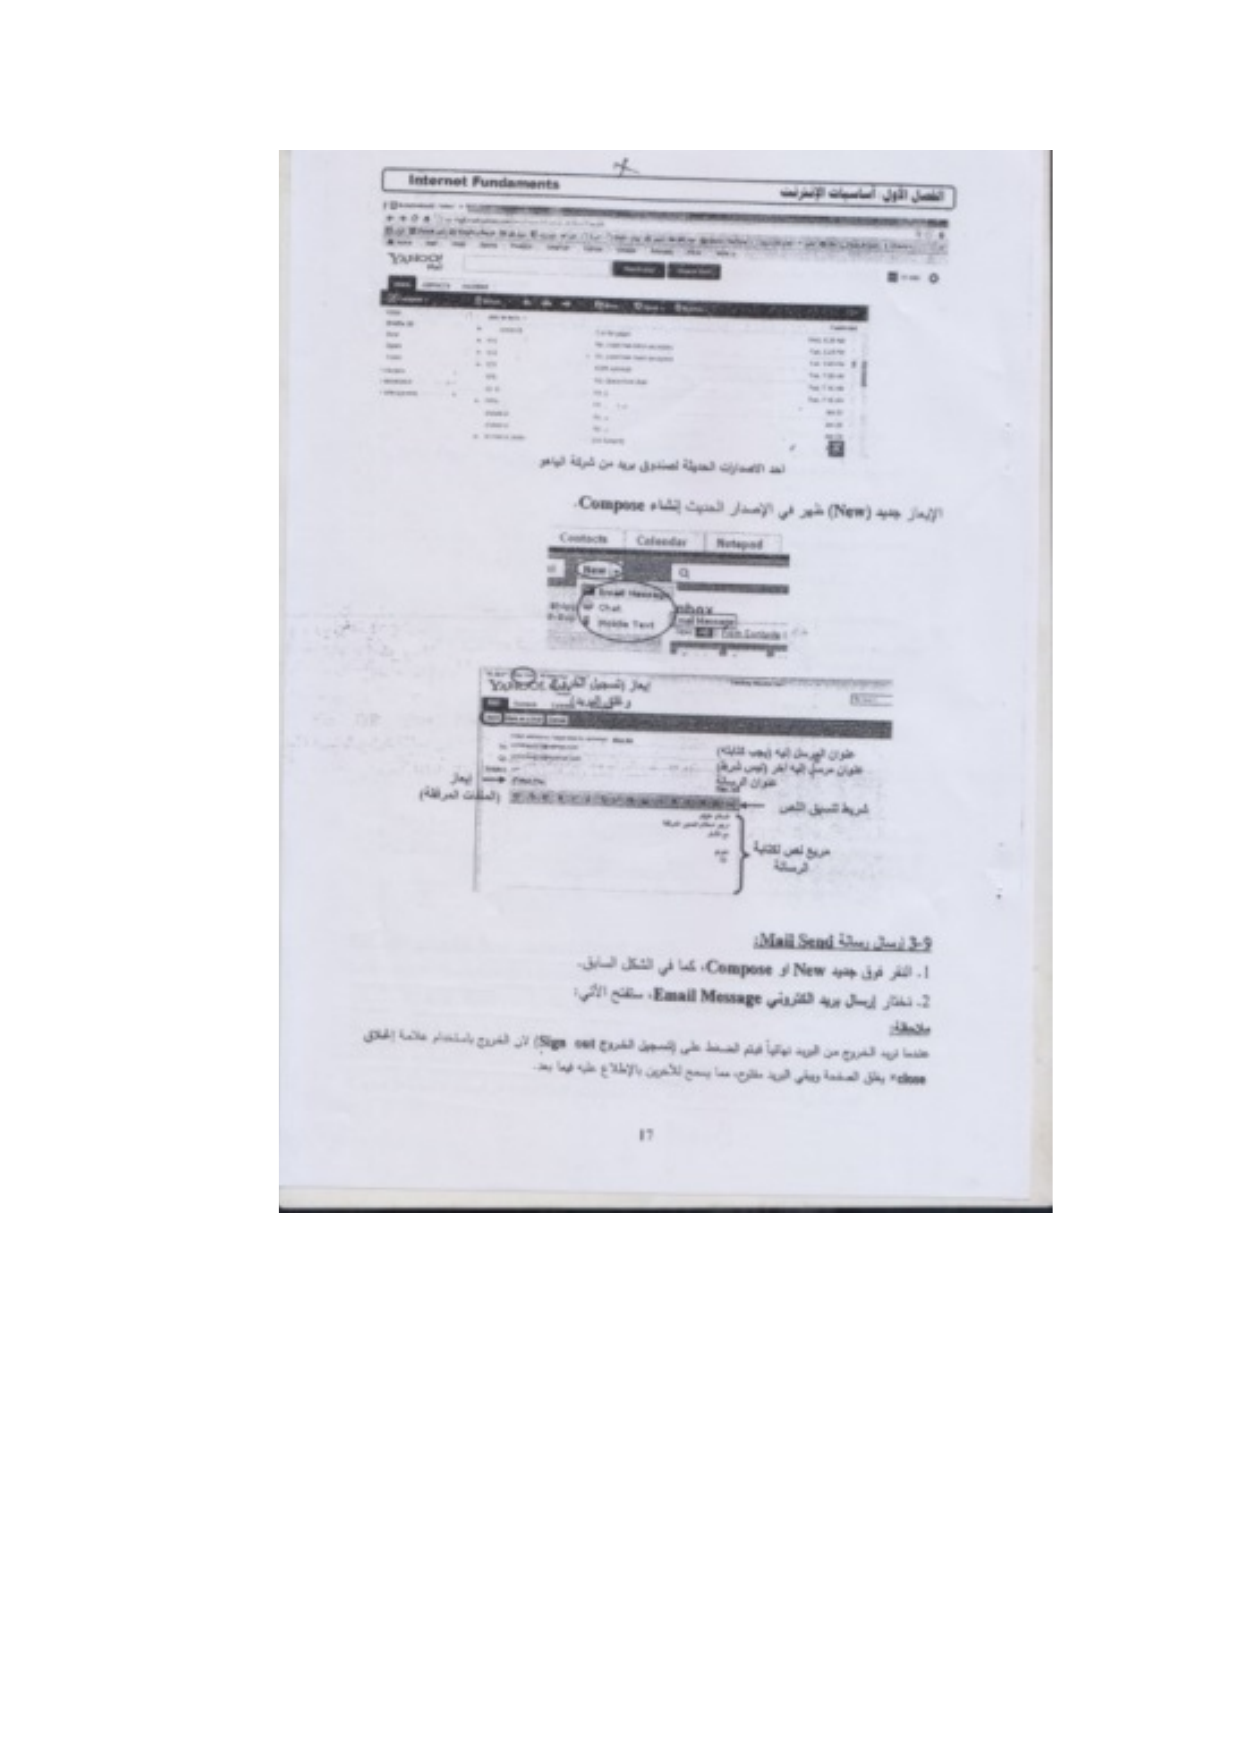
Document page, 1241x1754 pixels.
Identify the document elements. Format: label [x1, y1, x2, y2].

picture [278, 150, 1053, 1213]
